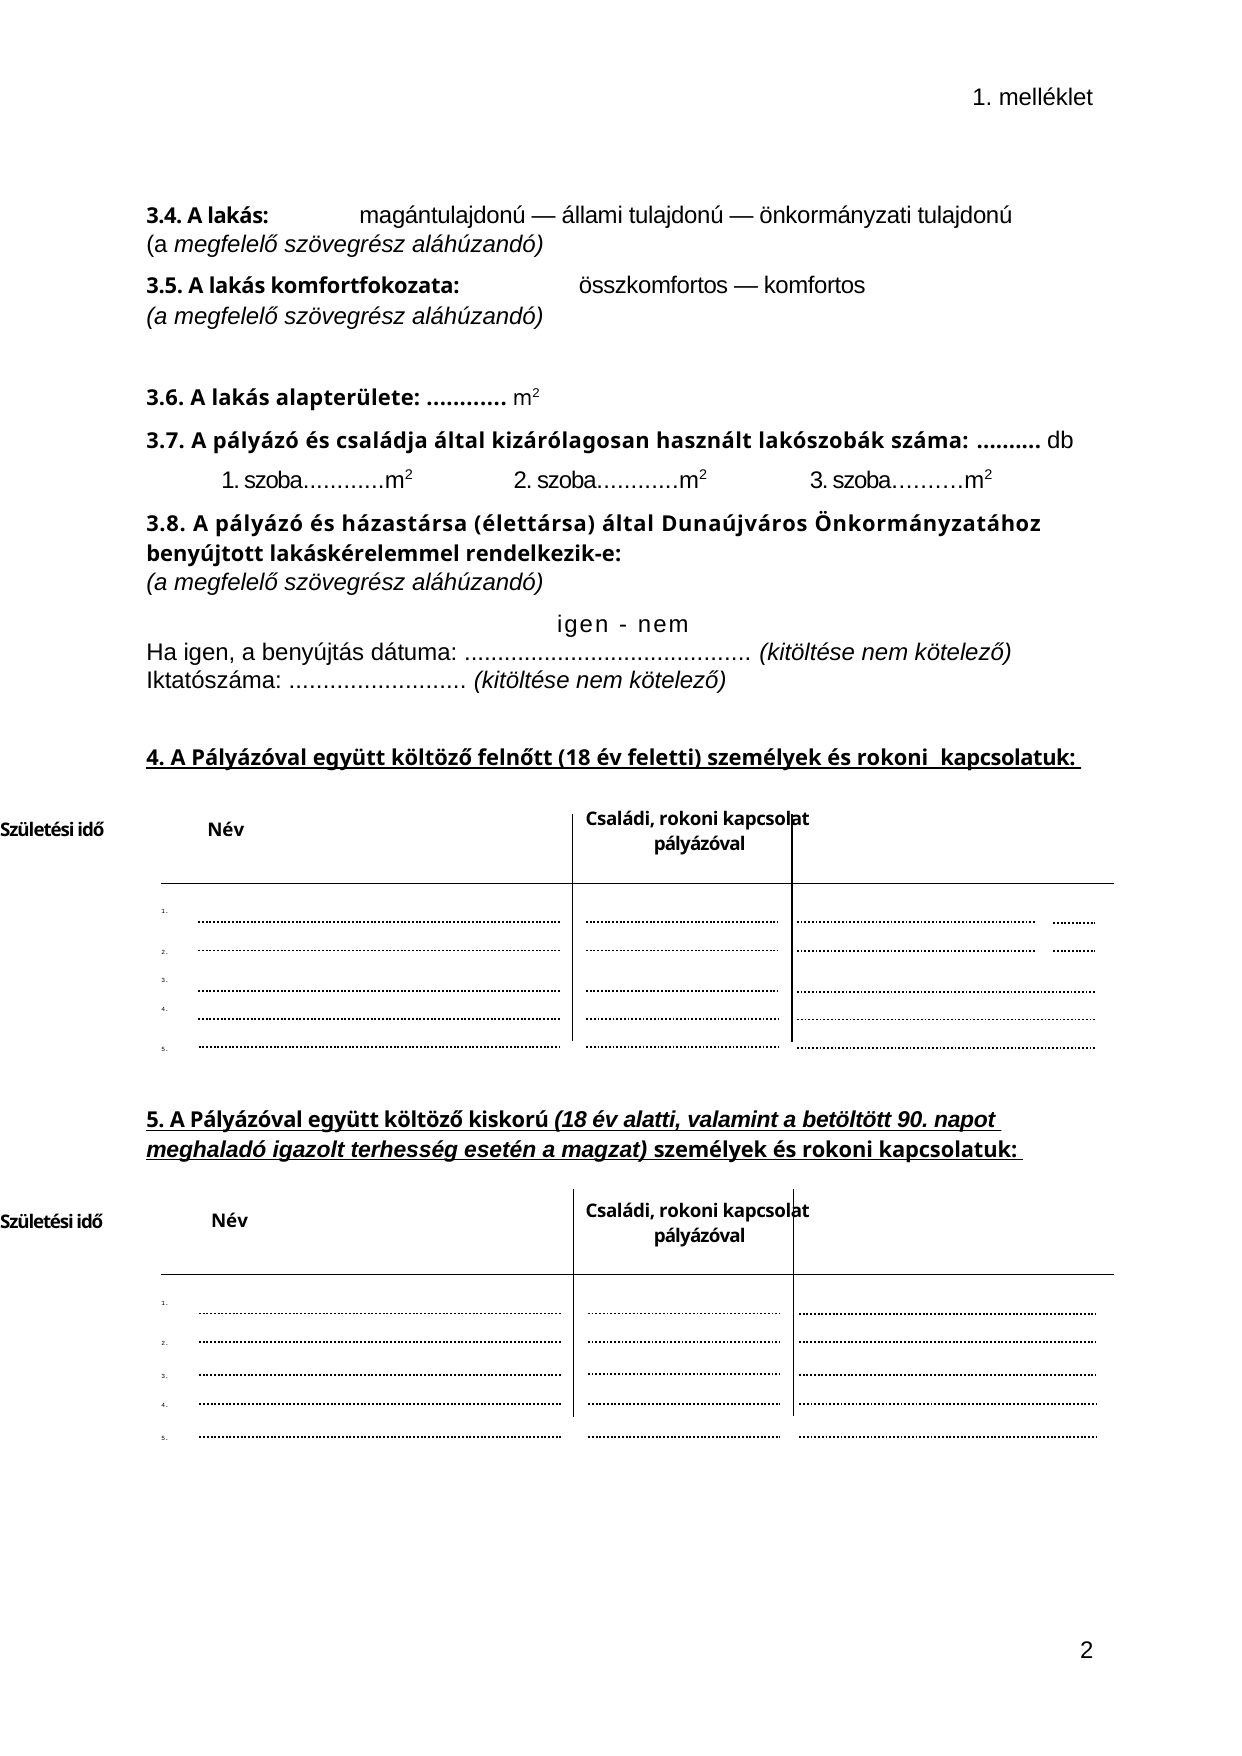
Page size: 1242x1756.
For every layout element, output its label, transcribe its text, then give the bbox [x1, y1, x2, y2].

text (a megfelelő szövegrész aláhúzandó) [146, 568, 1114, 595]
text 3.8. A pályázó és házastársa (élettársa) által Dunaújváros Önkormányzatához benyújtott lakáskérelemmel rendelkezik-e: [146, 508, 1099, 568]
text igen - nem [131, 610, 1114, 638]
text Családi, rokoni kapcsolat pályázóval [574, 1197, 793, 1247]
text Családi, rokoni kapcsolat pályázóval [131, 806, 1114, 856]
text Ha igen, a benyújtás dátuma: (kitöltése nem kötelező) [146, 638, 1114, 666]
text (a megfelelő szövegrész aláhúzandó) [146, 302, 1114, 330]
text Iktatószáma: (kitöltése nem kötelező) [146, 666, 1114, 693]
text 4. A Pályázóval együtt költöző felnőtt (18 év feletti) személyek és rokoni kapcsolatuk: [146, 742, 1099, 772]
text (a megfelelő szövegrész aláhúzandó) [146, 230, 1114, 257]
text 3.6. A lakás alapterülete: m2 [146, 382, 1114, 412]
text 3.4. A lakás: magántulajdonú — állami tulajdonú — önkormányzati tulajdonú [146, 200, 1114, 230]
text Családi, rokoni kapcsolat pályázóval [131, 1197, 573, 1247]
text 1. szoba m2 2. szoba m2 3. szoba m2 [221, 466, 1114, 494]
text Családi, rokoni kapcsolat pályázóval [794, 1197, 1114, 1247]
text 3.7. A pályázó és családja által kizárólagosan használt lakószobák száma: db [146, 425, 1114, 455]
text 5. A Pályázóval együtt költöző kiskorú (18 év alatti, valamint a betöltött 90. napot meghaladó igazolt terhesség esetén a magzat) személyek és rokoni kapcsolatuk: [146, 1104, 1107, 1164]
text 3.5. A lakás komfortfokozata: összkomfortos — komfortos [146, 272, 1114, 298]
